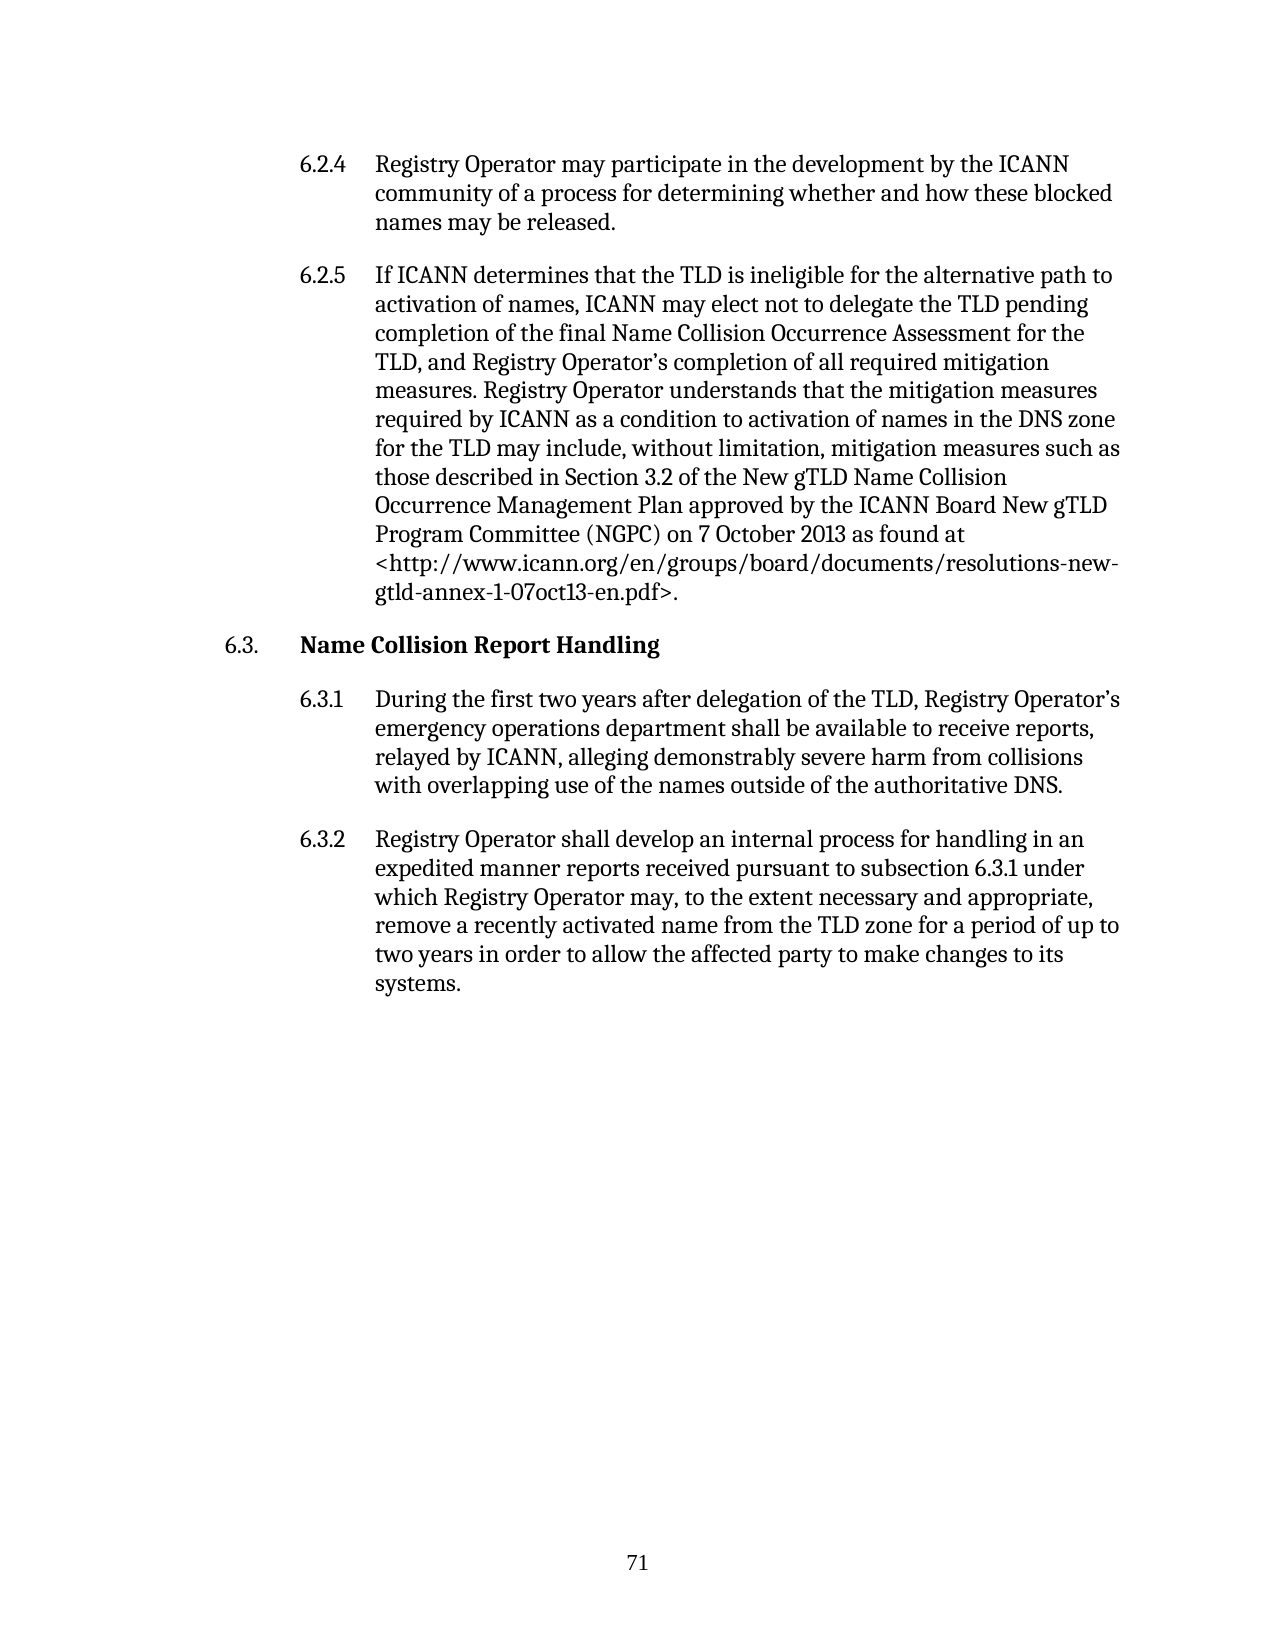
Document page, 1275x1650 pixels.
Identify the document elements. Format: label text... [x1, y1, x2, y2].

text Registry Operator shall develop an internal process for handling in an expedited manner reports received pursuant to subsection 6.3.1 under which Registry Operator may, to the extent necessary and appropriate, remove a recently activated name from the TLD zone for a period of up to two years in order to allow the affected party to make changes to its systems. [300, 825, 1125, 997]
text Registry Operator may participate in the development by the ICANN community of a process for determining whether and how these blocked names may be released. [300, 150, 1125, 236]
text During the first two years after delegation of the TLD, Registry Operator’s emergency operations department shall be available to receive reports, relayed by ICANN, alleging demonstrably severe harm from collisions with overlapping use of the names outside of the authoritative DNS. [300, 685, 1125, 800]
text Name Collision Report Handling [225, 631, 1125, 660]
text If ICANN determines that the TLD is ineligible for the alternative path to activation of names, ICANN may elect not to delegate the TLD pending completion of the final Name Collision Occurrence Assessment for the TLD, and Registry Operator’s completion of all required mitigation measures. Registry Operator understands that the mitigation measures required by ICANN as a condition to activation of names in the DNS zone for the TLD may include, without limitation, mitigation measures such as those described in Section 3.2 of the New gTLD Name Collision Occurrence Management Plan approved by the ICANN Board New gTLD Program Committee (NGPC) on 7 October 2013 as found at <http://www.icann.org/en/groups/board/documents/resolutions-new-gtld-annex-1-07oct13-en.pdf>. [300, 261, 1125, 606]
